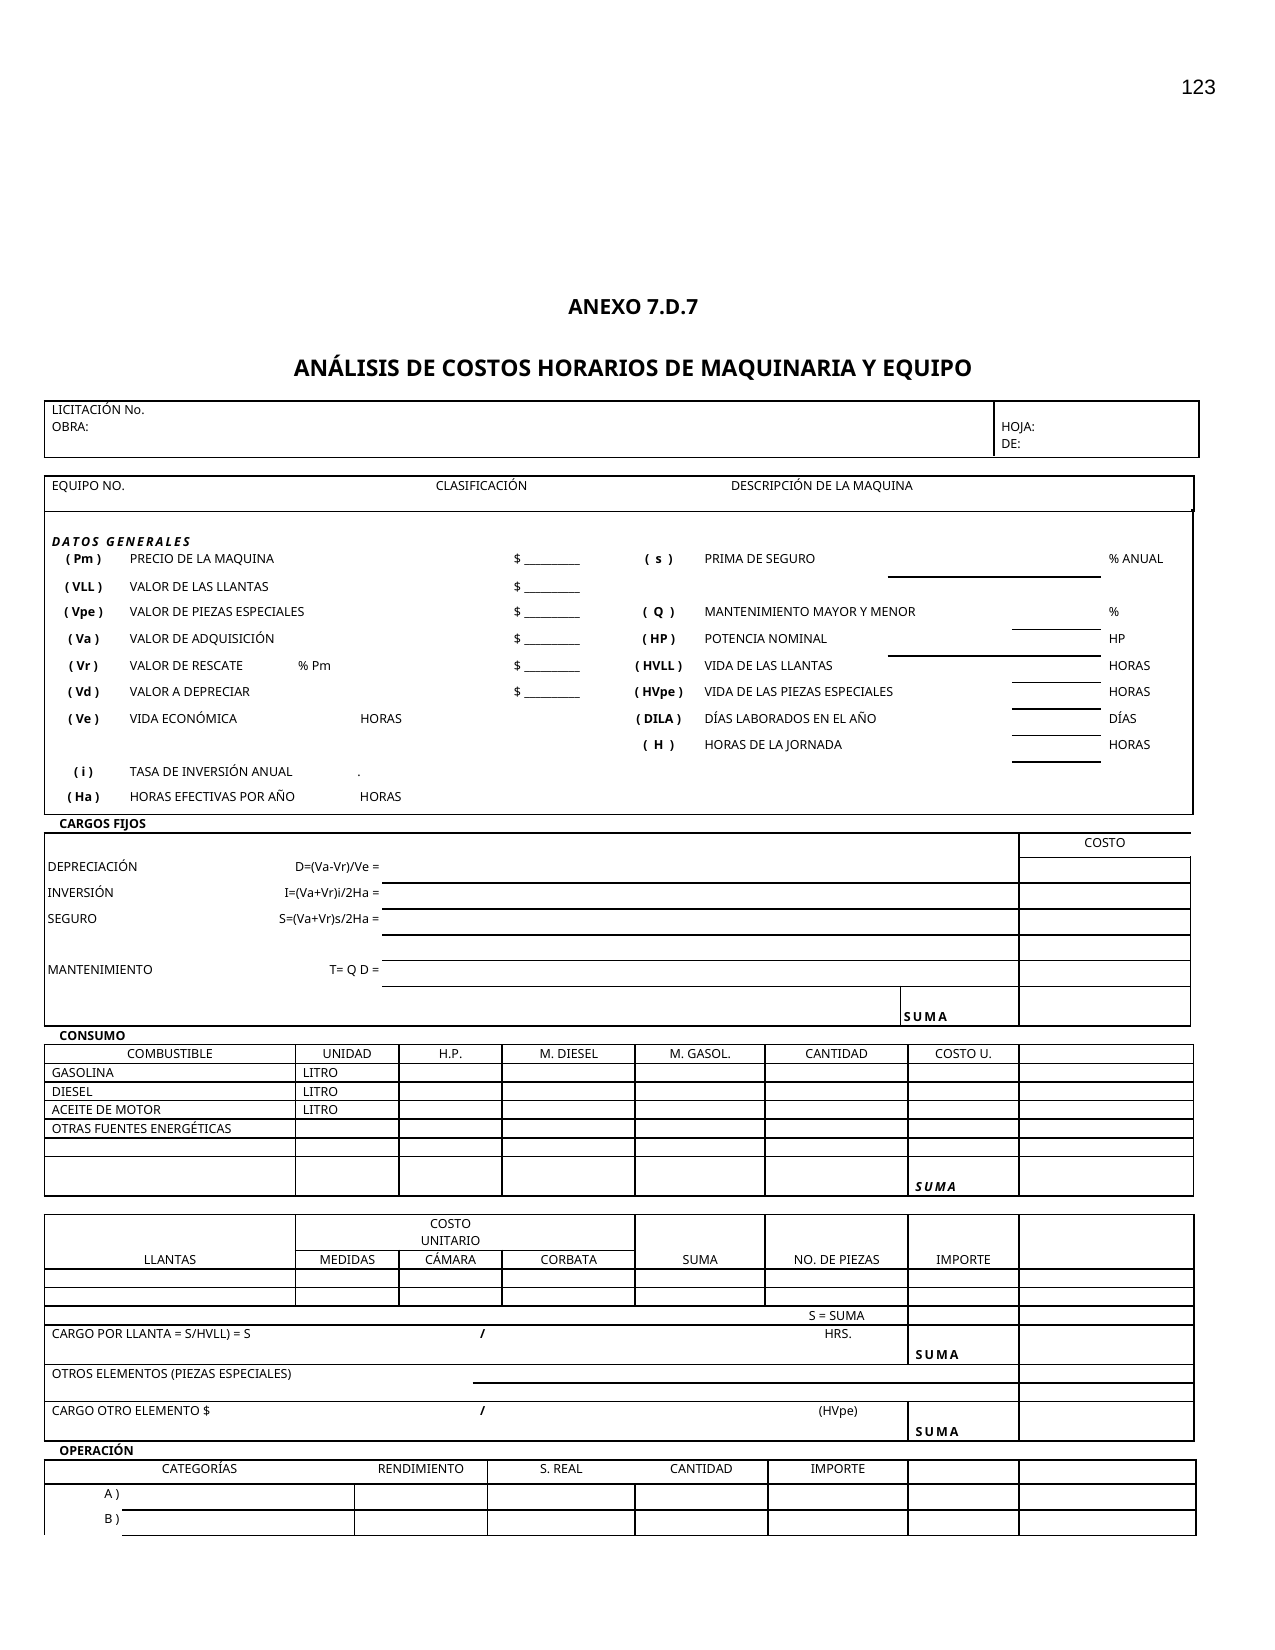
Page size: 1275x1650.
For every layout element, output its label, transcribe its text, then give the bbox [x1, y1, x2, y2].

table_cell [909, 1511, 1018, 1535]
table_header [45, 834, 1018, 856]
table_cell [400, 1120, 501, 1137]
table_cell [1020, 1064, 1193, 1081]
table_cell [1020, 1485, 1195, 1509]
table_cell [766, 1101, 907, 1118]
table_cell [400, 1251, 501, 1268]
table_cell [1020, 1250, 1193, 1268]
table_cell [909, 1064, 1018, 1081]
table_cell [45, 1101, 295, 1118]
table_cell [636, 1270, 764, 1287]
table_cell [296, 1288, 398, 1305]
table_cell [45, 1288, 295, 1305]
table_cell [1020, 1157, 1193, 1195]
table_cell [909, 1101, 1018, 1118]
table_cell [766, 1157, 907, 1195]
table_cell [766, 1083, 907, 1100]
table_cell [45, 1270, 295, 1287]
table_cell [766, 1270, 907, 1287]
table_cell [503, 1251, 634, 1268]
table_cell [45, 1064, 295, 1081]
text ANEXO 7.D.7 [50, 292, 1216, 320]
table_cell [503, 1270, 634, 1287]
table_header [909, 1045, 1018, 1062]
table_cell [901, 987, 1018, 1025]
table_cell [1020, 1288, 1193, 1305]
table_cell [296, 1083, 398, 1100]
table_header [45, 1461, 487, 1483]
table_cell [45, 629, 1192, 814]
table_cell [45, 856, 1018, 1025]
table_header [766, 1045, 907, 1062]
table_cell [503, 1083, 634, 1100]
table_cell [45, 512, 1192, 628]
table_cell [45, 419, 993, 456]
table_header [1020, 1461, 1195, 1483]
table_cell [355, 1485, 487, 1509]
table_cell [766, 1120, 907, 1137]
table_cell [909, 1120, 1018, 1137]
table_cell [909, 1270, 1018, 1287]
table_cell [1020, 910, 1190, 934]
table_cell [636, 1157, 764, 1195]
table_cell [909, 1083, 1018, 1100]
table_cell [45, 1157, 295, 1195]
text CARGOS FIJOS [59, 815, 1216, 832]
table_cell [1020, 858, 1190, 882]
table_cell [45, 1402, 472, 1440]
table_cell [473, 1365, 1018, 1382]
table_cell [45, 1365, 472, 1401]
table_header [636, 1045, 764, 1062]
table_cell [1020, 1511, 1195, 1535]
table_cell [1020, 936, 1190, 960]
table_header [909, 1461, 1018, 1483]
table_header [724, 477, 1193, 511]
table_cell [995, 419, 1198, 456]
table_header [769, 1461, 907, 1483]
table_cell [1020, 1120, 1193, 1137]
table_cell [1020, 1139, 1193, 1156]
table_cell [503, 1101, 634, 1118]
text OPERACIÓN [59, 1442, 1216, 1459]
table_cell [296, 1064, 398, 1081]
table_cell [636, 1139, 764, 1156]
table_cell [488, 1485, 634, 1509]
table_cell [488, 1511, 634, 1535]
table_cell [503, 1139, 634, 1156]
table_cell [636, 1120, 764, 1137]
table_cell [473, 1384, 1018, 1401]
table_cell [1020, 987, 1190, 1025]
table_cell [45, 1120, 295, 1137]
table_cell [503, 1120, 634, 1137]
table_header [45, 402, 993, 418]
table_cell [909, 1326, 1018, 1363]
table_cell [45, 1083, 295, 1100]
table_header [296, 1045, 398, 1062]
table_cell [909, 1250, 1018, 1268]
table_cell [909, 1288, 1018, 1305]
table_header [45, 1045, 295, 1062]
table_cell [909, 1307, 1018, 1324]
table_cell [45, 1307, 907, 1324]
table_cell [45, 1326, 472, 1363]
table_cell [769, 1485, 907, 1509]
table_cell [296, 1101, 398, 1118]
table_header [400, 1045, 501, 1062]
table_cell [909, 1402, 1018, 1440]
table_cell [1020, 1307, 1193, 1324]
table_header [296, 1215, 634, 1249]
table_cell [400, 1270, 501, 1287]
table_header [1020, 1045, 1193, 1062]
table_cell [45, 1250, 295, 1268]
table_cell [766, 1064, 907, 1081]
text CONSUMO [59, 1027, 1216, 1044]
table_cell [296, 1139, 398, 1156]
text ANÁLISIS DE COSTOS HORARIOS DE MAQUINARIA Y EQUIPO [50, 352, 1216, 383]
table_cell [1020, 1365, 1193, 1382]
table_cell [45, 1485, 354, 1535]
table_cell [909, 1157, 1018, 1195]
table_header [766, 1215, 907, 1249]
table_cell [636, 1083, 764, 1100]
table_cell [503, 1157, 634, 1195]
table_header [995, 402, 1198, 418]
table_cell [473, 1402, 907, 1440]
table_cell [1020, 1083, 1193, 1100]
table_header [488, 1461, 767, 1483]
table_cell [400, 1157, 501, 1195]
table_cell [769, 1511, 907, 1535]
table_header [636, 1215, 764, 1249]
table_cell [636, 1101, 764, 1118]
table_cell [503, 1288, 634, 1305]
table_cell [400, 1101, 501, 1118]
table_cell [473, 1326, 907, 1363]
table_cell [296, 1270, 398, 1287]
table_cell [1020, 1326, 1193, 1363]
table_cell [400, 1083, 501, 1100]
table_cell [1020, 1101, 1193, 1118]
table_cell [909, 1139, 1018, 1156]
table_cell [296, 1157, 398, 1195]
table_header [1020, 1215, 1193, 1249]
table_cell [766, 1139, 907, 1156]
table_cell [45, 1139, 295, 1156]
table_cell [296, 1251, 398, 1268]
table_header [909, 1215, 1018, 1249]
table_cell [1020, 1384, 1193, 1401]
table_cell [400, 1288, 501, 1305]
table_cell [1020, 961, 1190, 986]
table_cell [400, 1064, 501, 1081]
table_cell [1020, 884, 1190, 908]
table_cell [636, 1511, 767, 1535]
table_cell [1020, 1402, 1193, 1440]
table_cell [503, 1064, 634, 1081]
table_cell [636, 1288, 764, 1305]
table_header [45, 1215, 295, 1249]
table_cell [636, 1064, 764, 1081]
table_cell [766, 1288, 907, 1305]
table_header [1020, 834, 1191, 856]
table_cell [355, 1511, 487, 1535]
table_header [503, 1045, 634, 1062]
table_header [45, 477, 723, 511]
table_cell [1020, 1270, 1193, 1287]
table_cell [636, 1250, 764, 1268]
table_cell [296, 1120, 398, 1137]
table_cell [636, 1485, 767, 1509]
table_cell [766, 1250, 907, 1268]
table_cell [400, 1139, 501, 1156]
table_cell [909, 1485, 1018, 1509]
